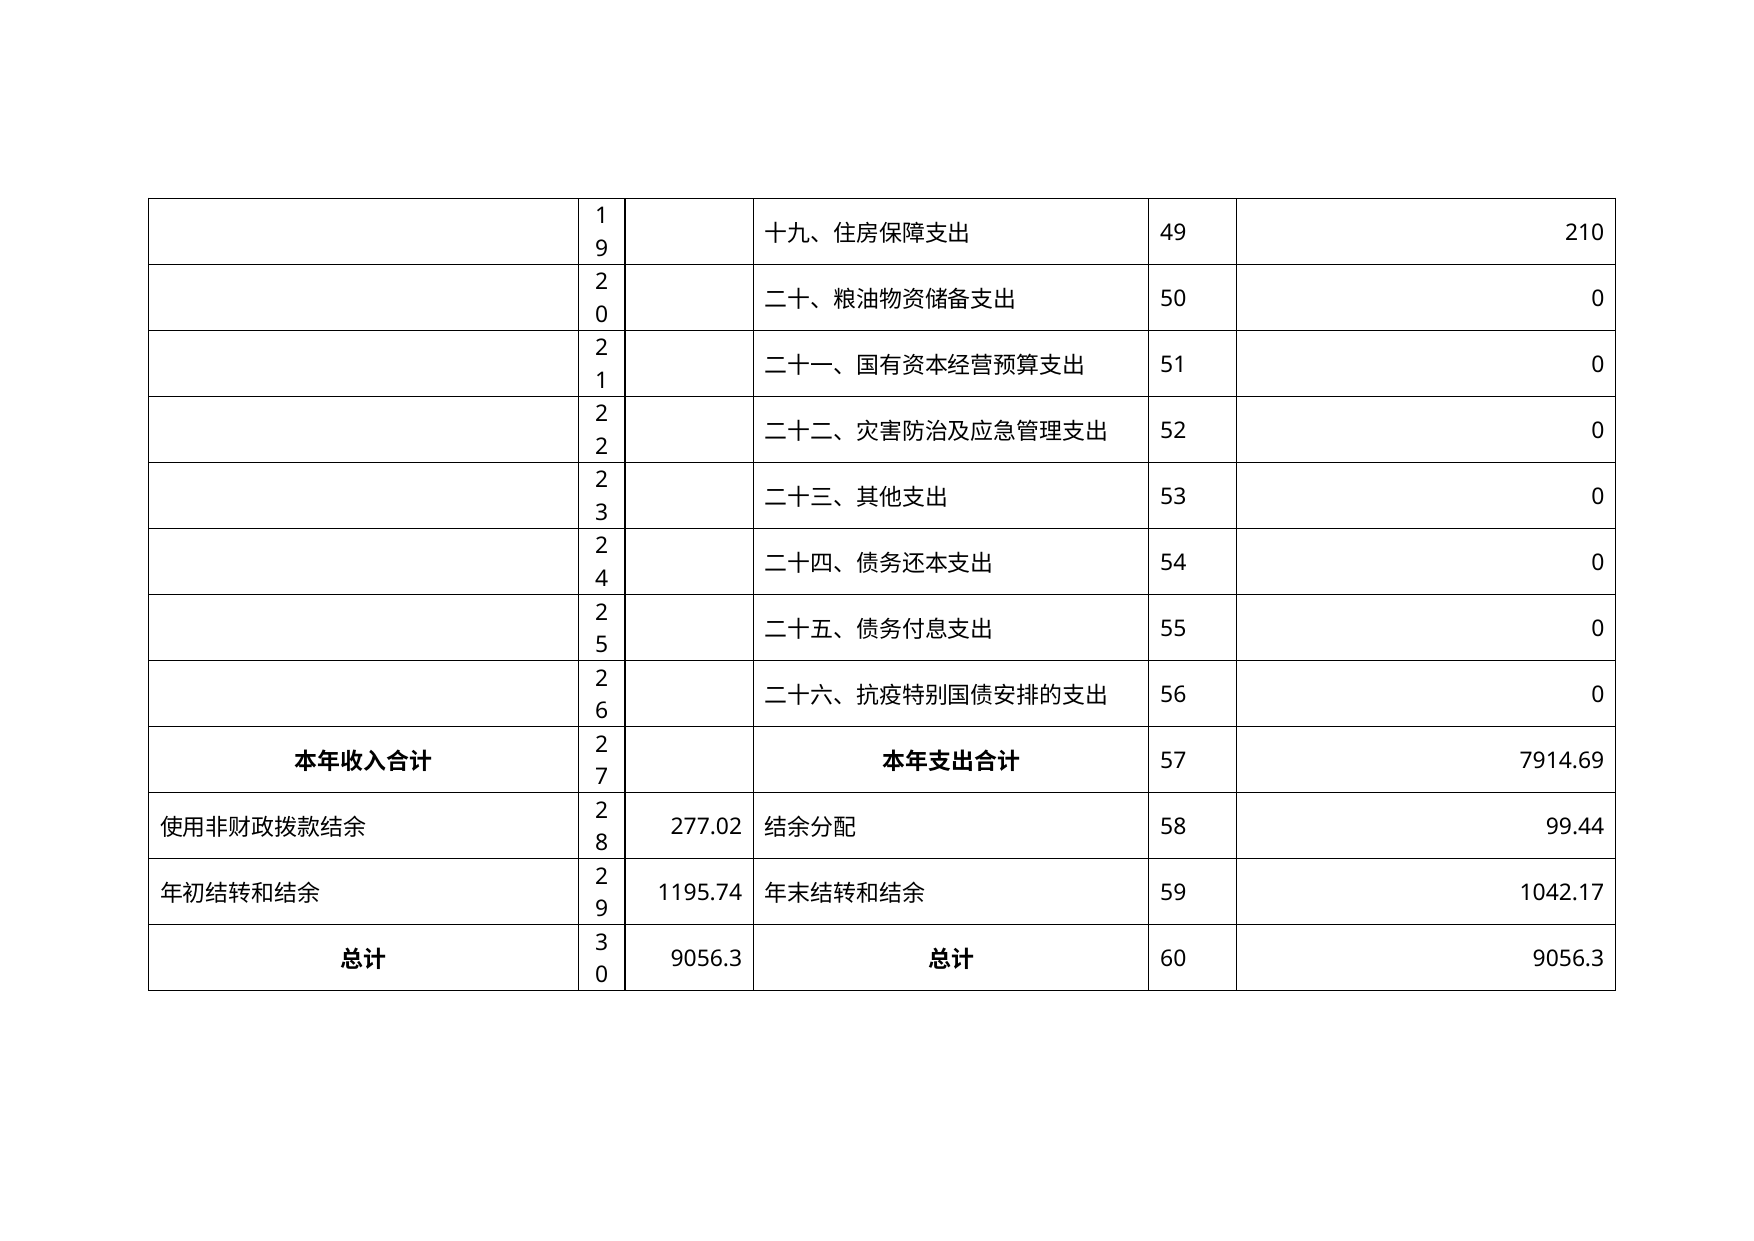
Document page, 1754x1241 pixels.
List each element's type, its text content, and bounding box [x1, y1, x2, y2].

table_cell 56 [1149, 661, 1236, 726]
table_cell 1042.17 [1237, 859, 1615, 924]
table_cell 0 [1237, 265, 1615, 330]
table_cell 总计 [754, 925, 1148, 990]
table_cell 25 [579, 595, 624, 660]
table_cell [626, 331, 753, 396]
table_cell [149, 661, 578, 726]
table_cell 0 [1237, 661, 1615, 726]
table_cell 60 [1149, 925, 1236, 990]
table_cell [626, 529, 753, 594]
table_cell 55 [1149, 595, 1236, 660]
table_cell 9056.3 [626, 925, 753, 990]
table_cell 277.02 [626, 793, 753, 858]
table_cell [149, 397, 578, 462]
table_cell 59 [1149, 859, 1236, 924]
table_cell 29 [579, 859, 624, 924]
table_cell 0 [1237, 595, 1615, 660]
table_cell 52 [1149, 397, 1236, 462]
table_cell 0 [1237, 397, 1615, 462]
table_cell [626, 463, 753, 528]
table_cell 23 [579, 463, 624, 528]
table_cell 二十、粮油物资储备支出 [754, 265, 1148, 330]
table_cell 年初结转和结余 [149, 859, 578, 924]
table_cell 0 [1237, 331, 1615, 396]
table_cell 210 [1237, 199, 1615, 264]
table_cell [149, 331, 578, 396]
table_cell [149, 199, 578, 264]
table_cell 99.44 [1237, 793, 1615, 858]
table_cell 二十一、国有资本经营预算支出 [754, 331, 1148, 396]
table_cell 26 [579, 661, 624, 726]
table_cell 54 [1149, 529, 1236, 594]
table_cell 50 [1149, 265, 1236, 330]
table_cell 20 [579, 265, 624, 330]
table_cell 22 [579, 397, 624, 462]
table_cell 58 [1149, 793, 1236, 858]
table_cell [626, 727, 753, 792]
table_cell 二十二、灾害防治及应急管理支出 [754, 397, 1148, 462]
table_cell 十九、住房保障支出 [754, 199, 1148, 264]
table_cell [626, 661, 753, 726]
table_cell 27 [579, 727, 624, 792]
table_cell 53 [1149, 463, 1236, 528]
table_cell 总计 [149, 925, 578, 990]
table_cell 57 [1149, 727, 1236, 792]
table_cell [626, 397, 753, 462]
table_cell 21 [579, 331, 624, 396]
table_cell 结余分配 [754, 793, 1148, 858]
table_cell 年末结转和结余 [754, 859, 1148, 924]
table_cell 0 [1237, 529, 1615, 594]
table_cell 7914.69 [1237, 727, 1615, 792]
table_cell 二十五、债务付息支出 [754, 595, 1148, 660]
table_cell 二十六、抗疫特别国债安排的支出 [754, 661, 1148, 726]
table_cell [149, 595, 578, 660]
table_cell [626, 265, 753, 330]
table_cell 19 [579, 199, 624, 264]
table_cell 30 [579, 925, 624, 990]
table_cell 二十三、其他支出 [754, 463, 1148, 528]
table_cell 0 [1237, 463, 1615, 528]
table_cell 49 [1149, 199, 1236, 264]
table_cell [626, 199, 753, 264]
table_cell 28 [579, 793, 624, 858]
table_cell [626, 595, 753, 660]
table_cell 51 [1149, 331, 1236, 396]
table_cell [149, 529, 578, 594]
table_cell 1195.74 [626, 859, 753, 924]
table_cell [149, 265, 578, 330]
table_cell [149, 463, 578, 528]
table_cell 二十四、债务还本支出 [754, 529, 1148, 594]
table_cell 使用非财政拨款结余 [149, 793, 578, 858]
table_cell 24 [579, 529, 624, 594]
table_cell 9056.3 [1237, 925, 1615, 990]
table_cell 本年支出合计 [754, 727, 1148, 792]
table_cell 本年收入合计 [149, 727, 578, 792]
